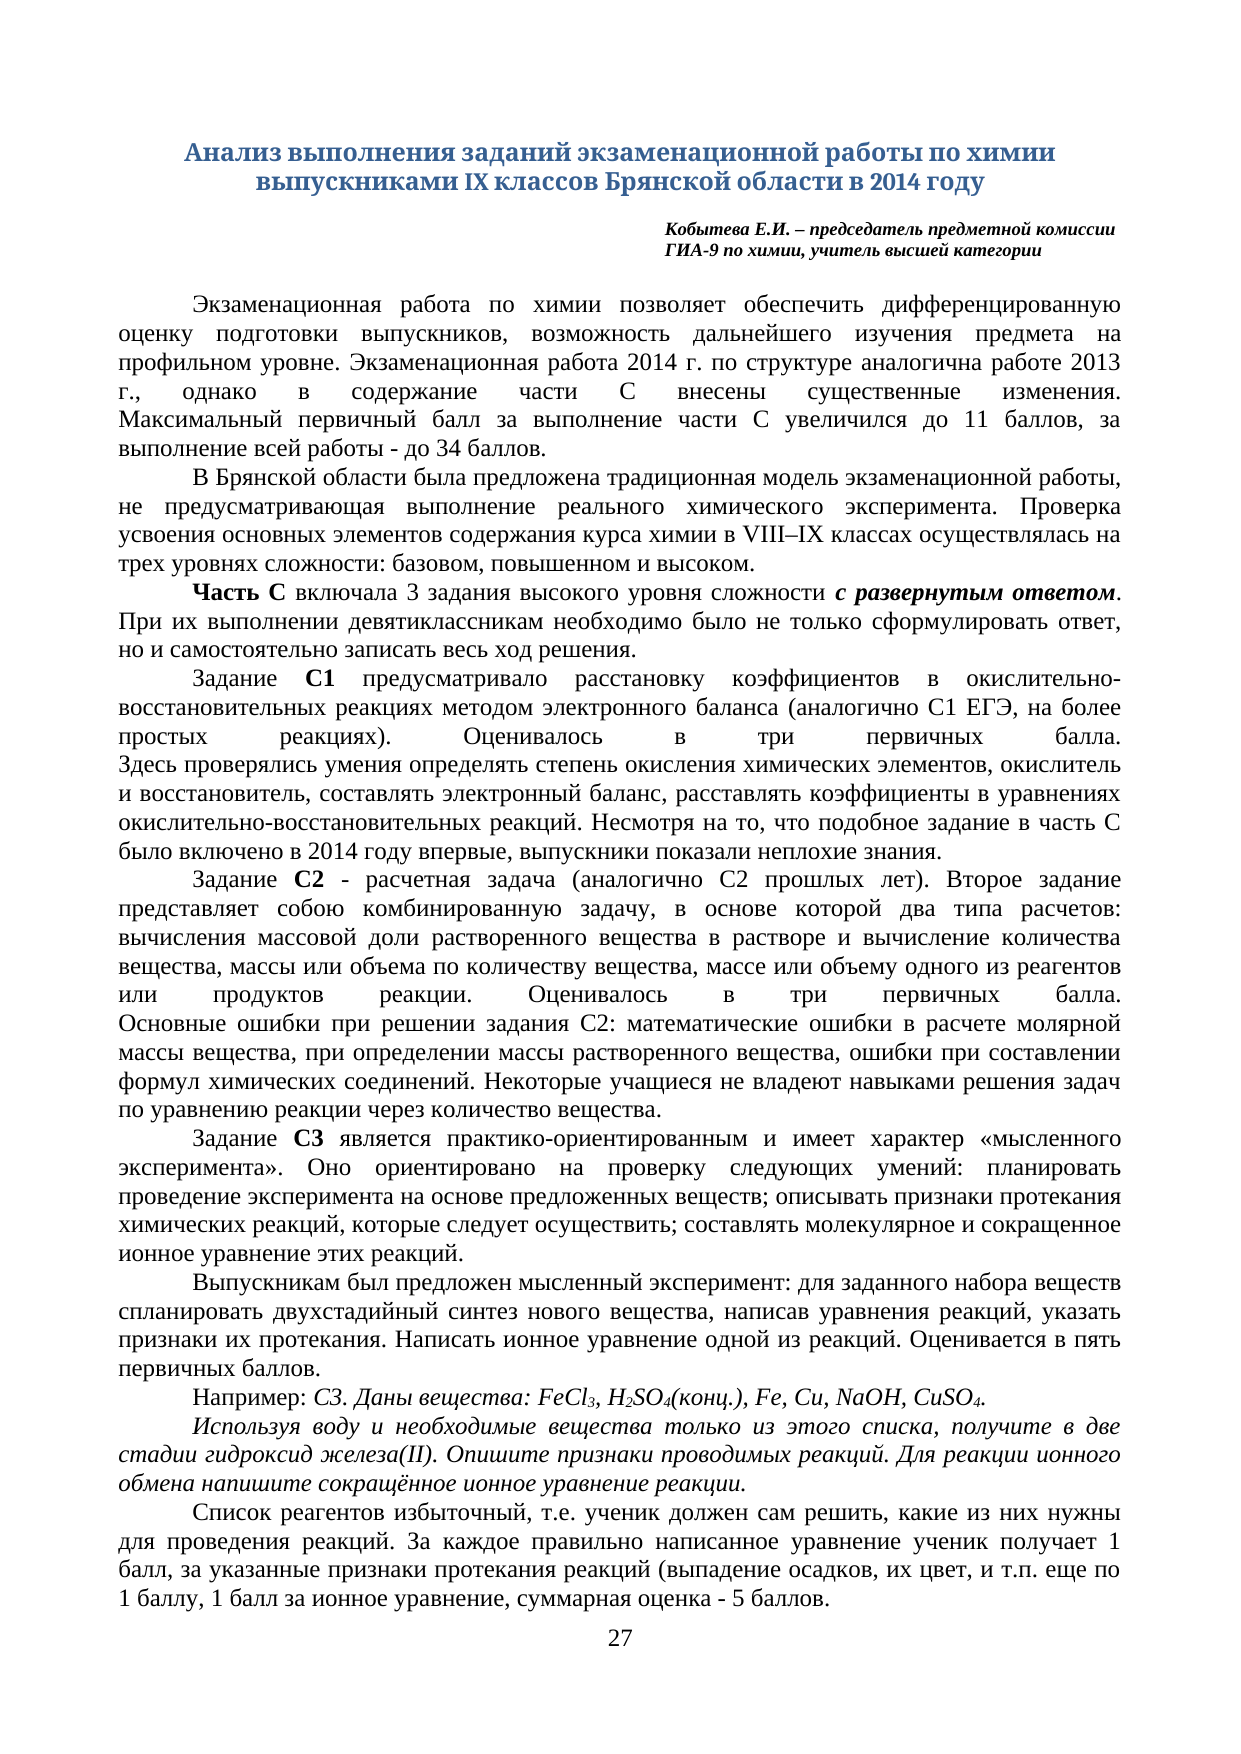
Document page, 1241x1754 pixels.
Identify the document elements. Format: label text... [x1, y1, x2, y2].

text Кобытева Е.И. – председатель предметной комиссии [118, 218, 1122, 239]
subtitle Анализ выполнения заданий экзаменационной работы по химии выпускниками IX классов Брянской области в 2014 году [118, 139, 1122, 196]
text Задание С2 - расчетная задача (аналогично С2 прошлых лет). Второе задание представляет собою комбинированную задачу, в основе которой два типа расчетов: вычисления массовой доли растворенного вещества в растворе и вычисление количества вещества, массы или объема по количеству вещества, массе или объему одного из реагентов или продуктов реакции. Оценивалось в три первичных балла. Основные ошибки при решении задания С2: математические ошибки в расчете молярной массы вещества, при определении массы растворенного вещества, ошибки при составлении формул химических соединений. Некоторые учащиеся не владеют навыками решения задач по уравнению реакции через количество вещества. [118, 864, 1122, 1123]
text В Брянской области была предложена традиционная модель экзаменационной работы, не предусматривающая выполнение реального химического эксперимента. Проверка усвоения основных элементов содержания курса химии в VIII–IX классах осуществлялась на трех уровнях сложности: базовом, повышенном и высоком. [118, 462, 1122, 577]
text ГИА-9 по химии, учитель высшей категории [118, 239, 1122, 261]
text Список реагентов избыточный, т.е. ученик должен сам решить, какие из них нужны для проведения реакций. За каждое правильно написанное уравнение ученик получает 1 балл, за указанные признаки протекания реакций (выпадение осадков, их цвет, и т.п. еще по 1 баллу, 1 балл за ионное уравнение, суммарная оценка - 5 баллов. [118, 1497, 1122, 1612]
text Задание С3 является практико-ориентированным и имеет характер «мысленного эксперимента». Оно ориентировано на проверку следующих умений: планировать проведение эксперимента на основе предложенных веществ; описывать признаки протекания химических реакций, которые следует осуществить; составлять молекулярное и сокращенное ионное уравнение этих реакций. [118, 1123, 1122, 1267]
text Задание С1 предусматривало расстановку коэффициентов в окислительно-восстановительных реакциях методом электронного баланса (аналогично С1 ЕГЭ, на более простых реакциях). Оценивалось в три первичных балла. Здесь проверялись умения определять степень окисления химических элементов, окислитель и восстановитель, составлять электронный баланс, расставлять коэффициенты в уравнениях окислительно-восстановительных реакций. Несмотря на то, что подобное задание в часть С было включено в 2014 году впервые, выпускники показали неплохие знания. [118, 663, 1122, 864]
text Например: С3. Даны вещества: FeCl3, H2SO4(конц.), Fe, Cu, NaOH, CuSO4. [118, 1382, 1122, 1411]
text Используя воду и необходимые вещества только из этого списка, получите в две стадии гидроксид железа(II). Опишите признаки проводимых реакций. Для реакции ионного обмена напишите сокращённое ионное уравнение реакции. [118, 1411, 1122, 1497]
text Экзаменационная работа по химии позволяет обеспечить дифференцированную оценку подготовки выпускников, возможность дальнейшего изучения предмета на профильном уровне. Экзаменационная работа 2014 г. по структуре аналогична работе 2013 г., однако в содержание части С внесены существенные изменения. Максимальный первичный балл за выполнение части С увеличился до 11 баллов, за выполнение всей работы - до 34 баллов. [118, 289, 1122, 462]
text Выпускникам был предложен мысленный эксперимент: для заданного набора веществ спланировать двухстадийный синтез нового вещества, написав уравнения реакций, указать признаки их протекания. Написать ионное уравнение одной из реакций. Оценивается в пять первичных баллов. [118, 1267, 1122, 1382]
text Часть С включала 3 задания высокого уровня сложности с развернутым ответом. При их выполнении девятиклассникам необходимо было не только сформулировать ответ, но и самостоятельно записать весь ход решения. [118, 577, 1122, 663]
